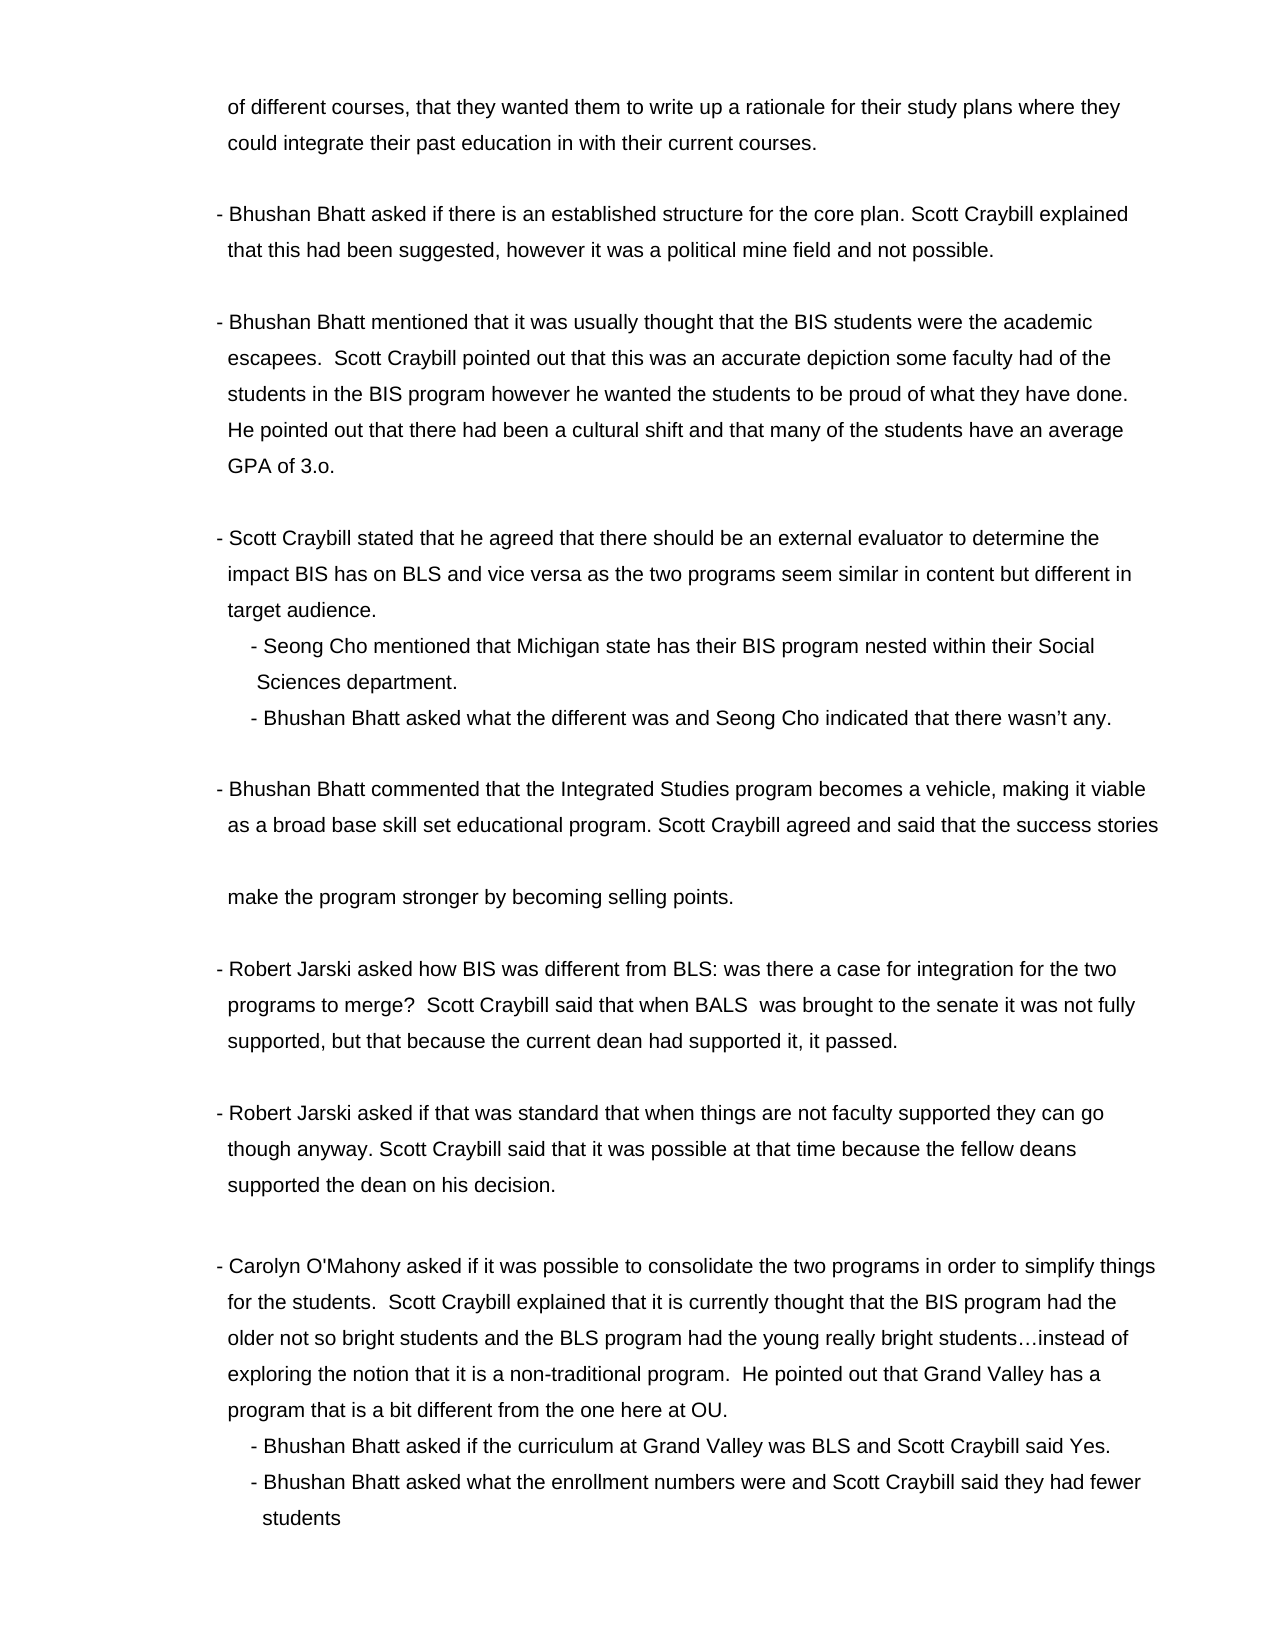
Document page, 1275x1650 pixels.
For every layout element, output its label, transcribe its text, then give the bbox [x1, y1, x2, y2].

text - Carolyn O'Mahony asked if it was possible to consolidate the two programs in order to simplify things for the students. Scott Craybill explained that it is currently thought that the BIS program had the older not so bright students and the BLS program had the young really bright students…instead of [216, 1254, 1162, 1350]
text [216, 94, 1162, 262]
text - Scott Craybill stated that he agreed that there should be an external evaluator to determine the impact BIS has on BLS and vice versa as the two programs seem similar in content but different in target audience. - Seong Cho mentioned that Michigan state has their BIS program nested within their Social Sciences department. - Bhushan Bhatt asked what the different was and Seong Cho indicated that there wasn’t any. [216, 526, 1162, 729]
text - Bhushan Bhatt commented that the Integrated Studies program becomes a vehicle, making it viable as a broad base skill set educational program. Scott Craybill agreed and said that the success stories make the program stronger by becoming selling points. [216, 741, 1162, 909]
text - Robert Jarski asked how BIS was different from BLS: was there a case for integration for the two programs to merge? Scott Craybill said that when BALS was brought to the senate it was not fully supported, but that because the current dean had supported it, it passed. - Robert Jarski asked if that was standard that when things are not faculty supported they can go though anyway. Scott Craybill said that it was possible at that time because the fellow deans supported the dean on his decision. [216, 957, 1162, 1240]
text - Bhushan Bhatt mentioned that it was usually thought that the BIS students were the academic escapees. Scott Craybill pointed out that this was an accurate depiction some faculty had of the students in the BIS program however he wanted the students to be proud of what they have done. He pointed out that there had been a cultural shift and that many of the students have an average GPA of 3.o. [216, 274, 1162, 478]
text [216, 1362, 1162, 1529]
